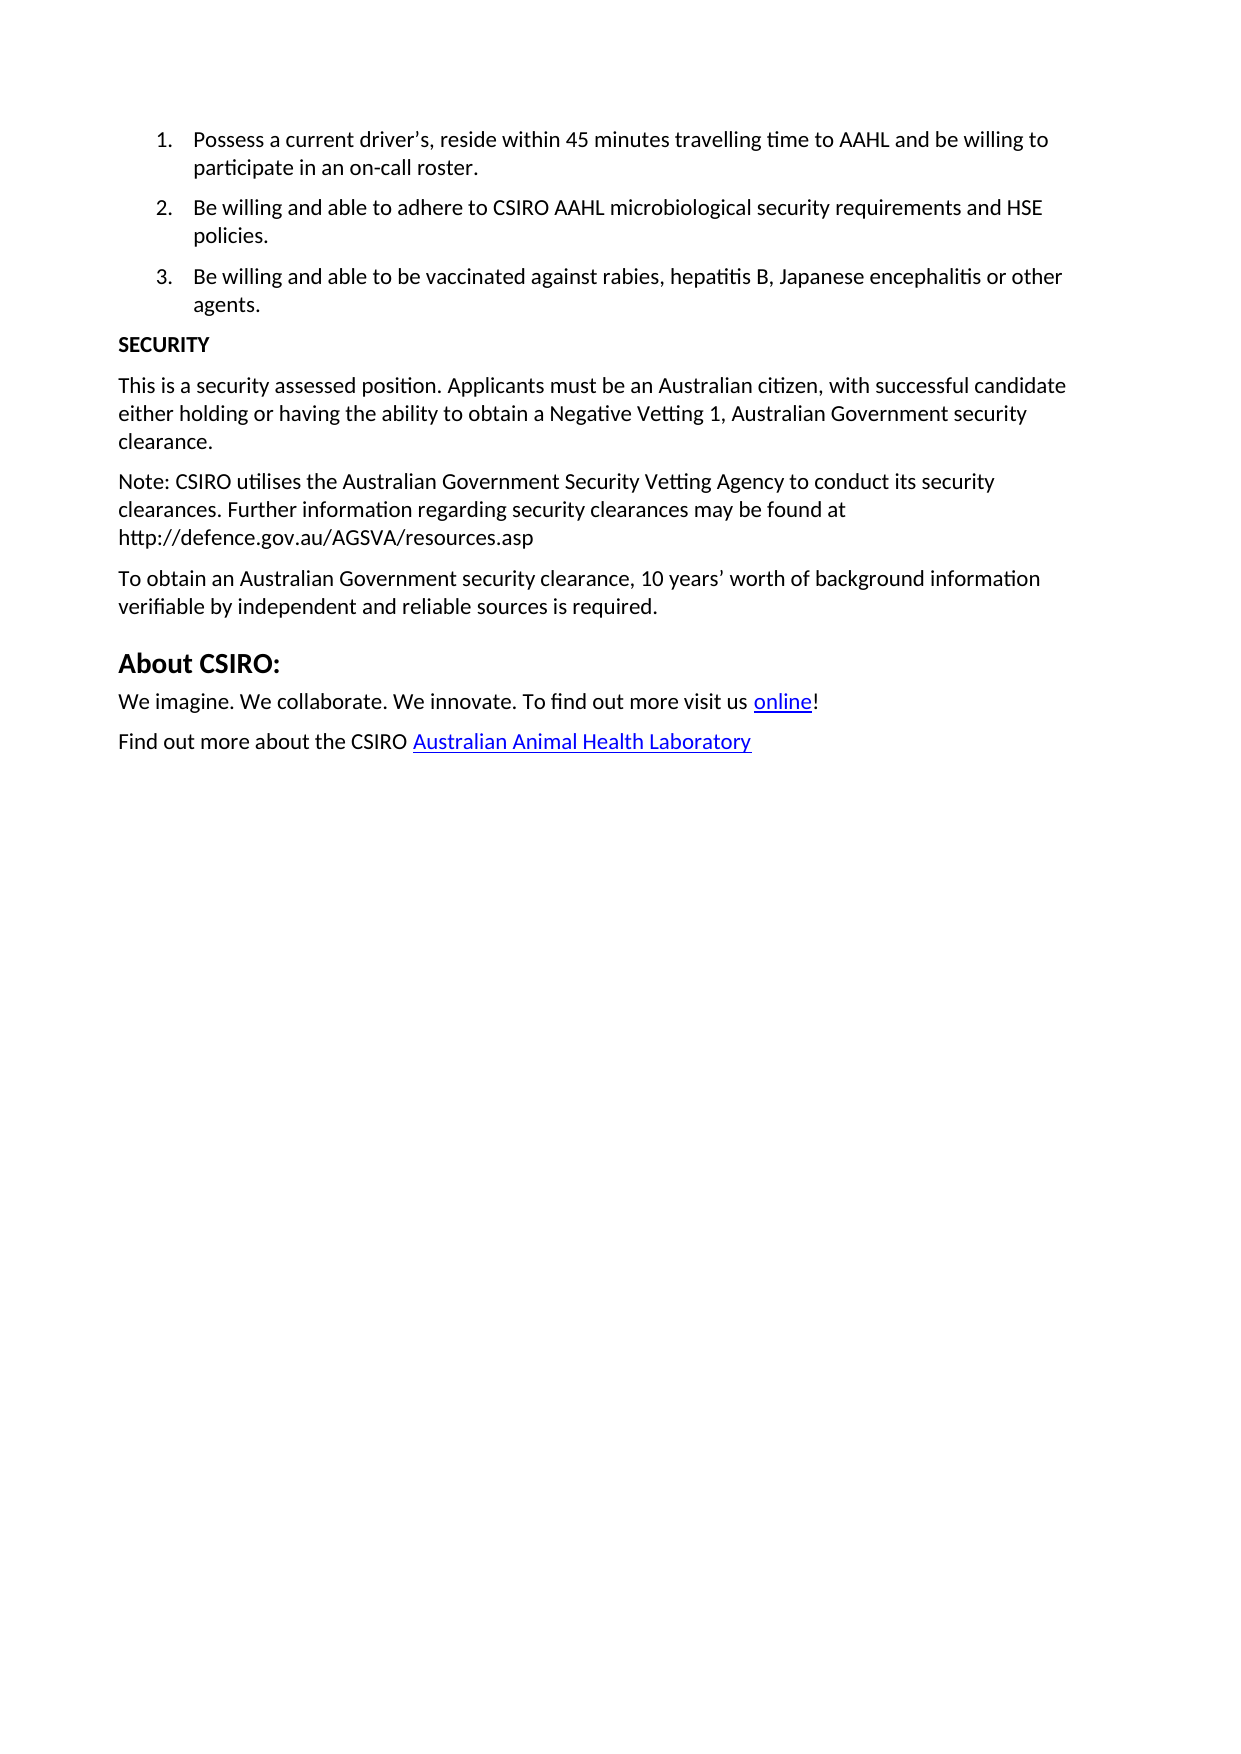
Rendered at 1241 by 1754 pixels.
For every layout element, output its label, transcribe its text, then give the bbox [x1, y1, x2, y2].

text To obtain an Australian Government security clearance, 10 years’ worth of background information verifiable by independent and reliable sources is required. [118, 564, 1092, 620]
list Be willing and able to be vaccinated against rabies, hepatitis B, Japanese encephalitis or other agents. [156, 262, 1092, 318]
list Possess a current driver’s, reside within 45 minutes travelling time to AAHL and be willing to participate in an on-call roster. [156, 125, 1092, 181]
text SECURITY [118, 330, 1092, 358]
list Be willing and able to adhere to CSIRO AAHL microbiological security requirements and HSE policies. [156, 193, 1092, 249]
text This is a security assessed position. Applicants must be an Australian citizen, with successful candidate either holding or having the ability to obtain a Negative Vetting 1, Australian Government security clearance. [118, 371, 1092, 455]
text Note: CSIRO utilises the Australian Government Security Vetting Agency to conduct its security clearances. Further information regarding security clearances may be found at http://defence.gov.au/AGSVA/resources.asp [118, 467, 1092, 552]
text Find out more about the CSIRO Australian Animal Health Laboratory [118, 727, 1092, 756]
subtitle About CSIRO: [118, 645, 1092, 681]
text We imagine. We collaborate. We innovate. To find out more visit us online! [118, 687, 1092, 715]
